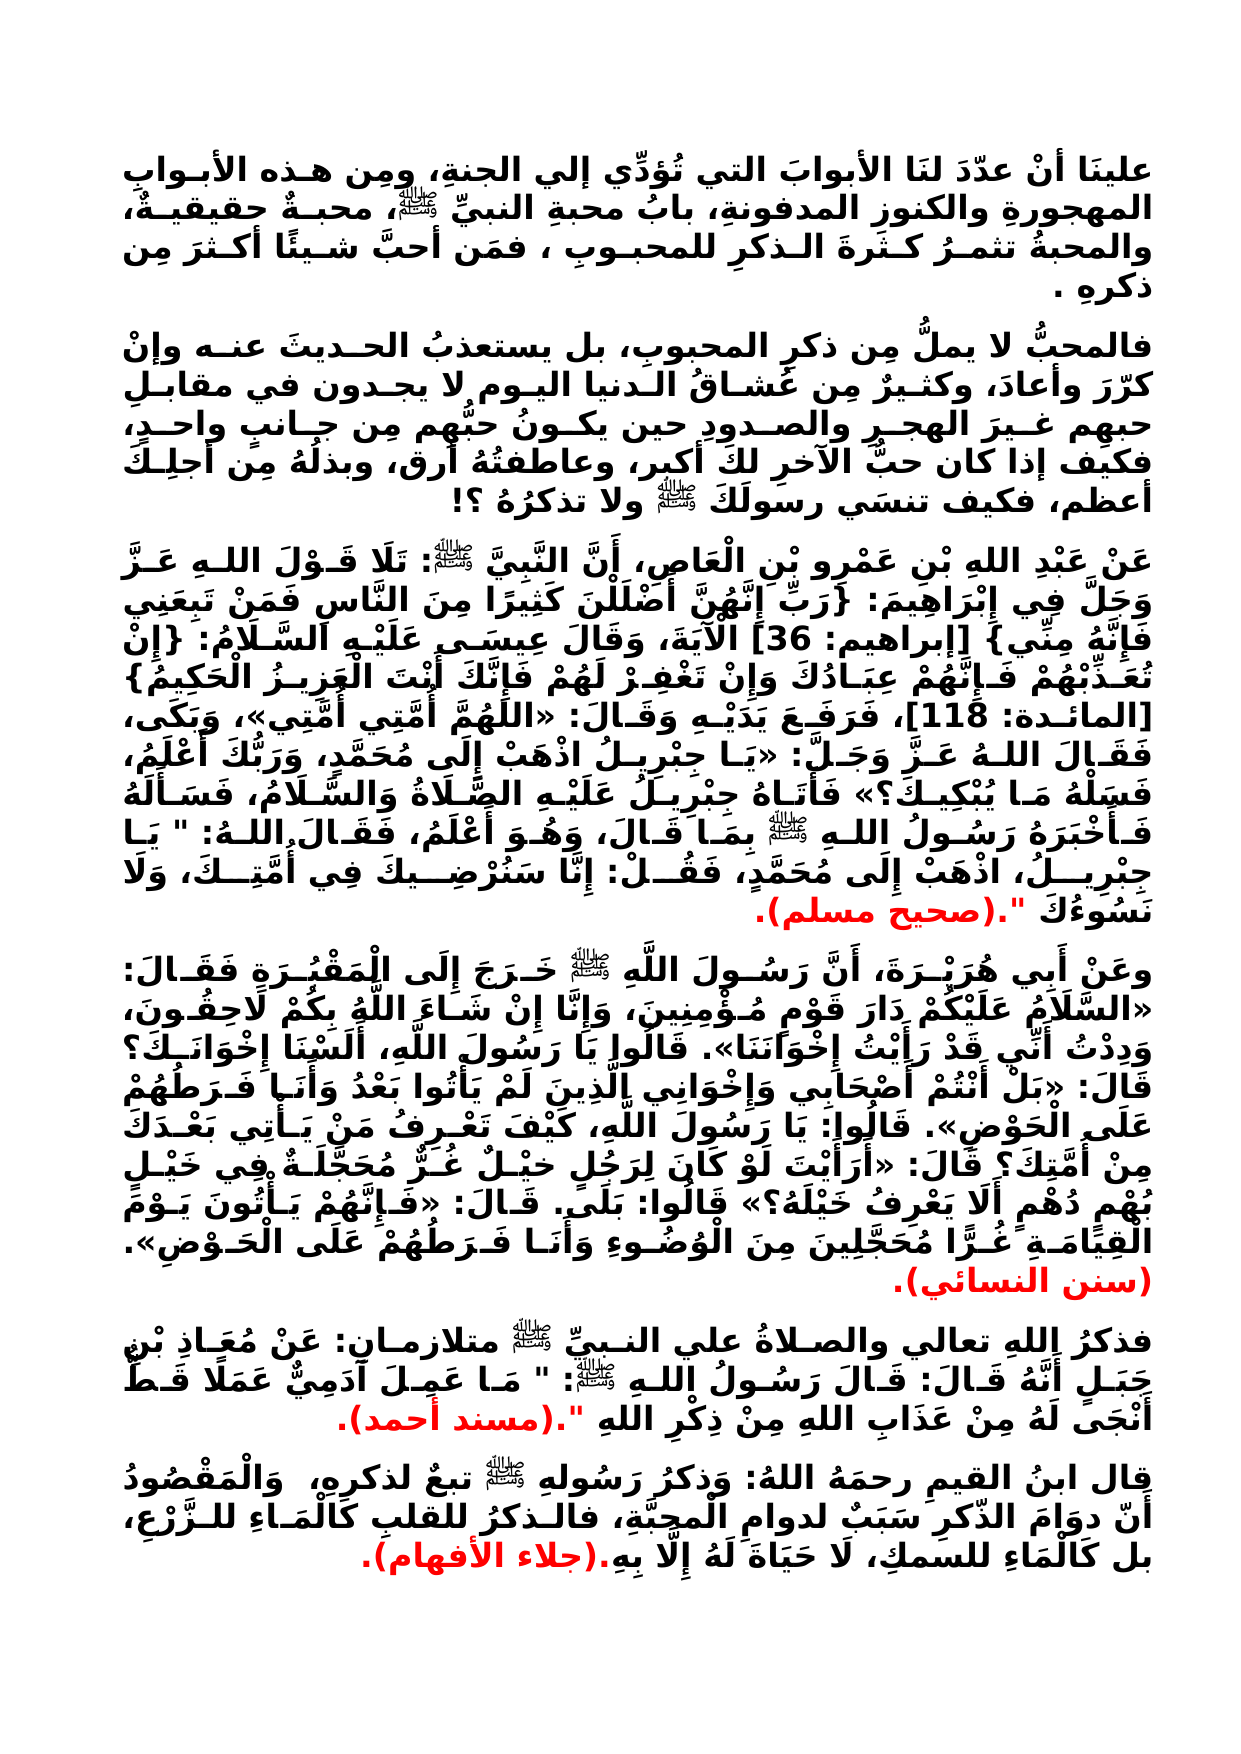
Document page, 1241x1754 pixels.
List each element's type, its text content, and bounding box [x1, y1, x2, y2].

text قال ابنُ القيمِ رحمَهُ اللهُ: وَذكرُ رَسُولهِ ﷺ تبعٌ لذكرهِ، وَالْمَقْصُودُ أَنّ دوَامَ الذّكرِ سَبَبٌ لدوامِ الْمحبَّةِ، فالذكرُ للقلبِ كَالْمَاءِ للزَّرْعِ، بل كَالْمَاءِ للسمكِ، لَا حَيَاةَ لَهُ إِلَّا بِهِ.(جلاء الأفهام). [122, 1459, 1153, 1575]
text وعَنْ أَبِي هُرَيْرَةَ، أَنَّ رَسُولَ اللَّهِ ﷺ خَرَجَ إِلَى الْمَقْبُرَةِ فَقَالَ: «السَّلَامُ عَلَيْكُمْ دَارَ قَوْمٍ مُؤْمِنِينَ، وَإِنَّا إِنْ شَاءَ اللَّهُ بِكُمْ لَاحِقُونَ، وَدِدْتُ أَنِّي قَدْ رَأَيْتُ إِخْوَانَنَا». قَالُوا يَا رَسُولَ اللَّهِ، أَلَسْنَا إِخْوَانَكَ؟ قَالَ: «بَلْ أَنْتُمْ أَصْحَابِي وَإِخْوَانِي الَّذِينَ لَمْ يَأْتُوا بَعْدُ وَأَنَا فَرَطُهُمْ عَلَى الْحَوْضِ». قَالُوا: يَا رَسُولَ اللَّهِ، كَيْفَ تَعْرِفُ مَنْ يَأْتِي بَعْدَكَ مِنْ أُمَّتِكَ؟ قَالَ: «أَرَأَيْتَ لَوْ كَانَ لِرَجُلٍ خيْلٌ غُرٌّ مُحَجَّلَةٌ فِي خَيْلٍ بُهْمٍ دُهْمٍ أَلَا يَعْرِفُ خَيْلَهُ؟» قَالُوا: بَلَى. قَالَ: «فَإِنَّهُمْ يَأْتُونَ يَوْمَ الْقِيَامَةِ غُرًّا مُحَجَّلِينَ مِنَ الْوُضُوءِ وَأَنَا فَرَطُهُمْ عَلَى الْحَوْضِ».(سنن النسائي). [122, 951, 1153, 1300]
text فذكرُ اللهِ تعالي والصلاةُ علي النبيِّ ﷺ متلازمانِ: عَنْ مُعَاذِ بْنِ جَبَلٍ أَنَّهُ قَالَ: قَالَ رَسُولُ اللهِ ﷺ: " مَا عَمِلَ آدَمِيٌّ عَمَلًا قَطُّ أَنْجَى لَهُ مِنْ عَذَابِ اللهِ مِنْ ذِكْرِ اللهِ ".(مسند أحمد). [122, 1321, 1153, 1438]
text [122, 150, 1153, 305]
text فالمحبُّ لا يملُّ مِن ذكرِ المحبوبِ، بل يستعذبُ الحديثَ عنه وإنْ كرّرَ وأعادَ، وكثيرٌ مِن عُشاقُ الدنيا اليوم لا يجدون في مقابلِ حبهِم غيرَ الهجرِ والصدودِ حين يكونُ حبُّهِم مِن جانبٍ واحدٍ، فكيف إذا كان حبُّ الآخرِ لكَ أكبر، وعاطفتُهُ أرق، وبذلُهُ مِن أجلِكَ أعظم، فكيف تنسَي رسولَكَ ﷺ ولا تذكرُهُ ؟! [122, 326, 1153, 521]
text عَنْ عَبْدِ اللهِ بْنِ عَمْرِو بْنِ الْعَاصِ، أَنَّ النَّبِيَّ ﷺ: تَلَا قَوْلَ اللهِ عَزَّ وَجَلَّ فِي إِبْرَاهِيمَ: {رَبِّ إِنَّهُنَّ أَضْلَلْنَ كَثِيرًا مِنَ النَّاسِ فَمَنْ تَبِعَنِي فَإِنَّهُ مِنِّي} [إبراهيم: 36] الْآيَةَ، وَقَالَ عِيسَى عَلَيْهِ السَّلَامُ: {إِنْ تُعَذِّبْهُمْ فَإِنَّهُمْ عِبَادُكَ وَإِنْ تَغْفِرْ لَهُمْ فَإِنَّكَ أَنْتَ الْعَزِيزُ الْحَكِيمُ} [المائدة: 118]، فَرَفَعَ يَدَيْهِ وَقَالَ: «اللهُمَّ أُمَّتِي أُمَّتِي»، وَبَكَى، فَقَالَ اللهُ عَزَّ وَجَلَّ: «يَا جِبْرِيلُ اذْهَبْ إِلَى مُحَمَّدٍ، وَرَبُّكَ أَعْلَمُ، فَسَلْهُ مَا يُبْكِيكَ؟» فَأَتَاهُ جِبْرِيلُ عَلَيْهِ الصَّلَاةُ وَالسَّلَامُ، فَسَأَلَهُ فَأَخْبَرَهُ رَسُولُ اللهِ ﷺ بِمَا قَالَ، وَهُوَ أَعْلَمُ، فَقَالَ اللهُ: " يَا جِبْرِيلُ، اذْهَبْ إِلَى مُحَمَّدٍ، فَقُلْ: إِنَّا سَنُرْضِيكَ فِي أُمَّتِكَ، وَلَا نَسُوءُكَ ".(صحيح مسلم). [122, 541, 1153, 930]
